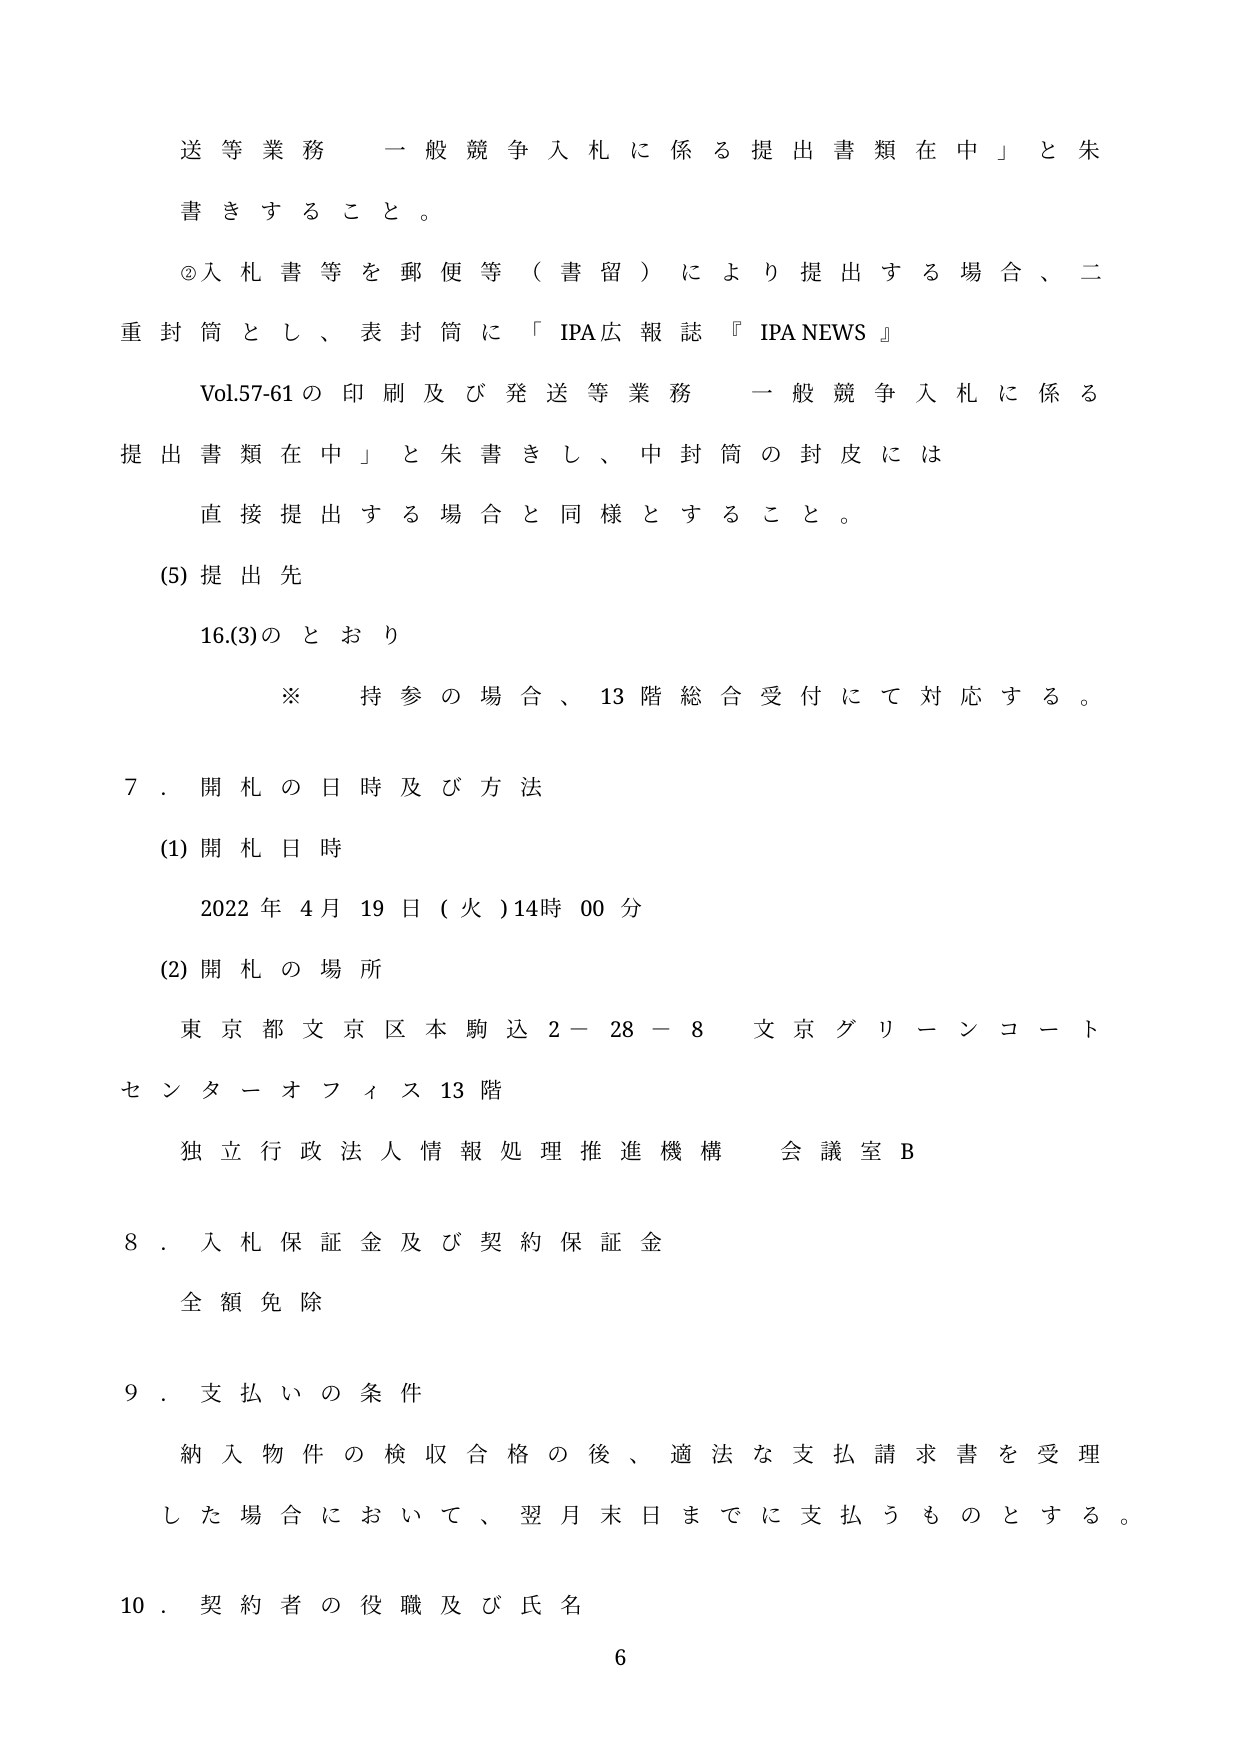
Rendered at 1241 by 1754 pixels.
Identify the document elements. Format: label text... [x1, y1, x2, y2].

text 2022年4月19日(火) 14時00分 [120, 877, 1120, 938]
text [170, 119, 1120, 240]
text ７．開札の日時及び方法 [120, 756, 1120, 816]
text 独立行政法人情報処理推進機構 会議室B [120, 1119, 1120, 1180]
text 直接提出する場合と同様とすること。 [120, 483, 1120, 543]
text (1) 開札日時 [120, 816, 1120, 877]
text Vol.57-61の印刷及び発送等業務 一般競争入札に係る提出書類在中」と朱書きし、中封筒の封皮には [120, 362, 1120, 483]
text ９．支払いの条件 [120, 1362, 1120, 1423]
text 10．契約者の役職及び氏名 [120, 1574, 1120, 1635]
text 全額免除 [120, 1271, 1120, 1332]
text ②入札書等を郵便等（書留）により提出する場合、二重封筒とし、表封筒に「IPA広報誌『IPA NEWS』 [120, 240, 1120, 362]
text 16.(3)のとおり [160, 604, 1120, 665]
text ※ 持参の場合、13階総合受付にて対応する。 [120, 665, 1120, 725]
text (5) 提出先 [140, 543, 1120, 604]
text ８．入札保証金及び契約保証金 [120, 1210, 1120, 1271]
text 東京都文京区本駒込2－28－8 文京グリーンコートセンターオフィス13階 [120, 998, 1120, 1119]
text 納入物件の検収合格の後、適法な支払請求書を受理した場合において、翌月末日までに支払うものとする。 [140, 1423, 1120, 1544]
text (2) 開札の場所 [120, 938, 1120, 998]
